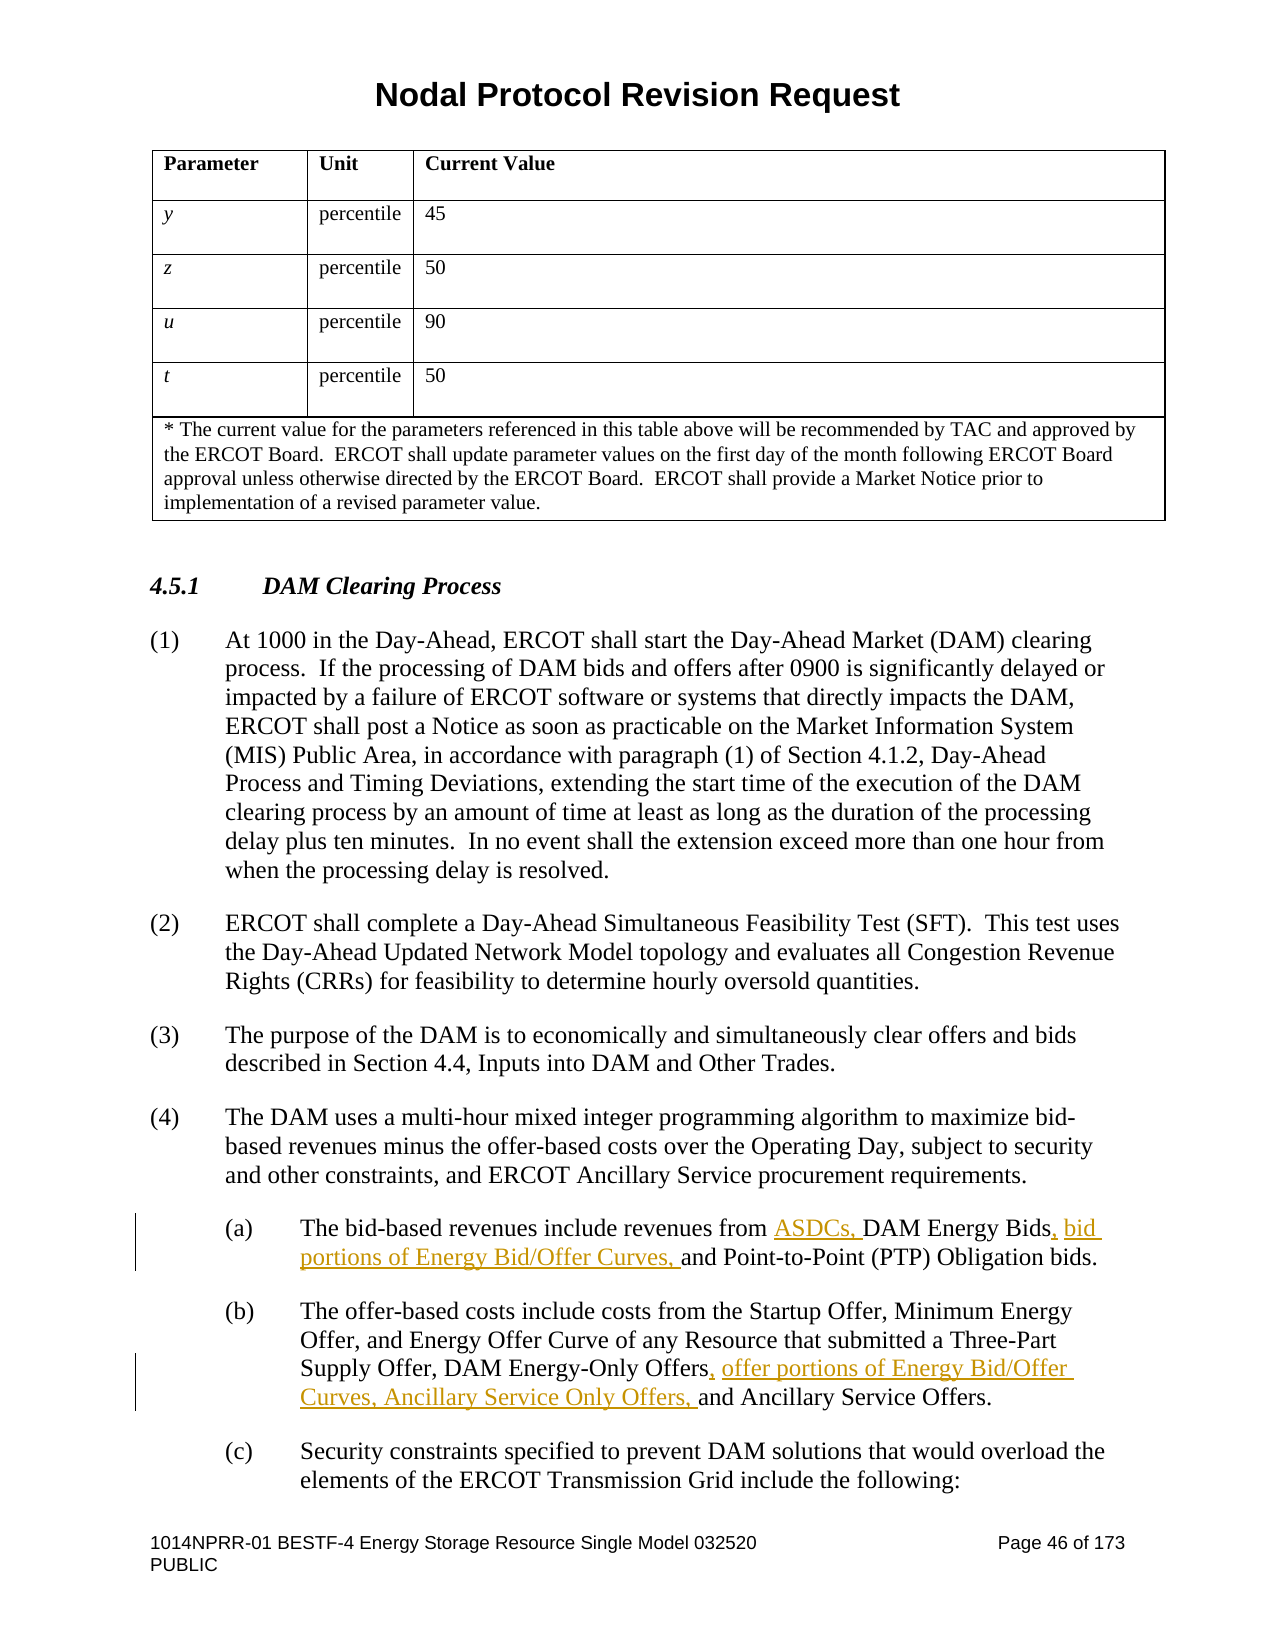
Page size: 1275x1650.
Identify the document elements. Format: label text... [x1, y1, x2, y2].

table_cell * The current value for the parameters referenced in this table above will be recommended by TAC and approved by the ERCOT Board. ERCOT shall update parameter values on the first day of the month following ERCOT Board approval unless otherwise directed by the ERCOT Board. ERCOT shall provide a Market Notice prior to implementation of a revised parameter value. [153, 418, 1164, 520]
list (b) The offer-based costs include costs from the Startup Offer, Minimum Energy Offer, and Energy Offer Curve of any Resource that submitted a Three-Part Supply Offer, DAM Energy-Only Offers and Ancillary Service Offers. [225, 1296, 1125, 1411]
text 4.5.1 DAM Clearing Process [150, 571, 1125, 600]
table_cell percentile [308, 201, 413, 254]
table_cell u [153, 309, 307, 362]
table_header Unit [308, 151, 413, 200]
text (4) The DAM uses a multi-hour mixed integer programming algorithm to maximize bid-based revenues minus the offer-based costs over the Operating Day, subject to security and other constraints, and ERCOT Ancillary Service procurement requirements. [150, 1102, 1125, 1188]
table_cell percentile [308, 363, 413, 416]
table_cell 50 [414, 363, 1164, 416]
table_cell 50 [414, 255, 1164, 308]
table_cell 45 [414, 201, 1164, 254]
table_cell z [153, 255, 307, 308]
table_cell percentile [308, 309, 413, 362]
table_header Parameter [153, 151, 307, 200]
list (a) The bid-based revenues include revenues from DAM Energy Bids and Point-to-Point (PTP) Obligation bids. [225, 1213, 1125, 1271]
text (3) The purpose of the DAM is to economically and simultaneously clear offers and bids described in Section 4.4, Inputs into DAM and Other Trades. [150, 1020, 1125, 1077]
text (2) ERCOT shall complete a Day-Ahead Simultaneous Feasibility Test (SFT). This test uses the Day-Ahead Updated Network Model topology and evaluates all Congestion Revenue Rights (CRRs) for feasibility to determine hourly oversold quantities. [150, 908, 1125, 995]
table_cell y [153, 201, 307, 254]
table_cell 90 [414, 309, 1164, 362]
text (1) At 1000 in the Day-Ahead, ERCOT shall start the Day-Ahead Market (DAM) clearing process. If the processing of DAM bids and offers after 0900 is significantly delayed or impacted by a failure of ERCOT software or systems that directly impacts the DAM, ERCOT shall post a Notice as soon as practicable on the Market Information System (MIS) Public Area, in accordance with paragraph (1) of Section 4.1.2, Day-Ahead Process and Timing Deviations, extending the start time of the execution of the DAM clearing process by an amount of time at least as long as the duration of the processing delay plus ten minutes. In no event shall the extension exceed more than one hour from when the processing delay is resolved. [150, 625, 1125, 883]
table_cell percentile [308, 255, 413, 308]
table_header Current Value [414, 151, 1164, 200]
table_cell t [153, 363, 307, 416]
list (c) Security constraints specified to prevent DAM solutions that would overload the elements of the ERCOT Transmission Grid include the following: [225, 1436, 1125, 1493]
